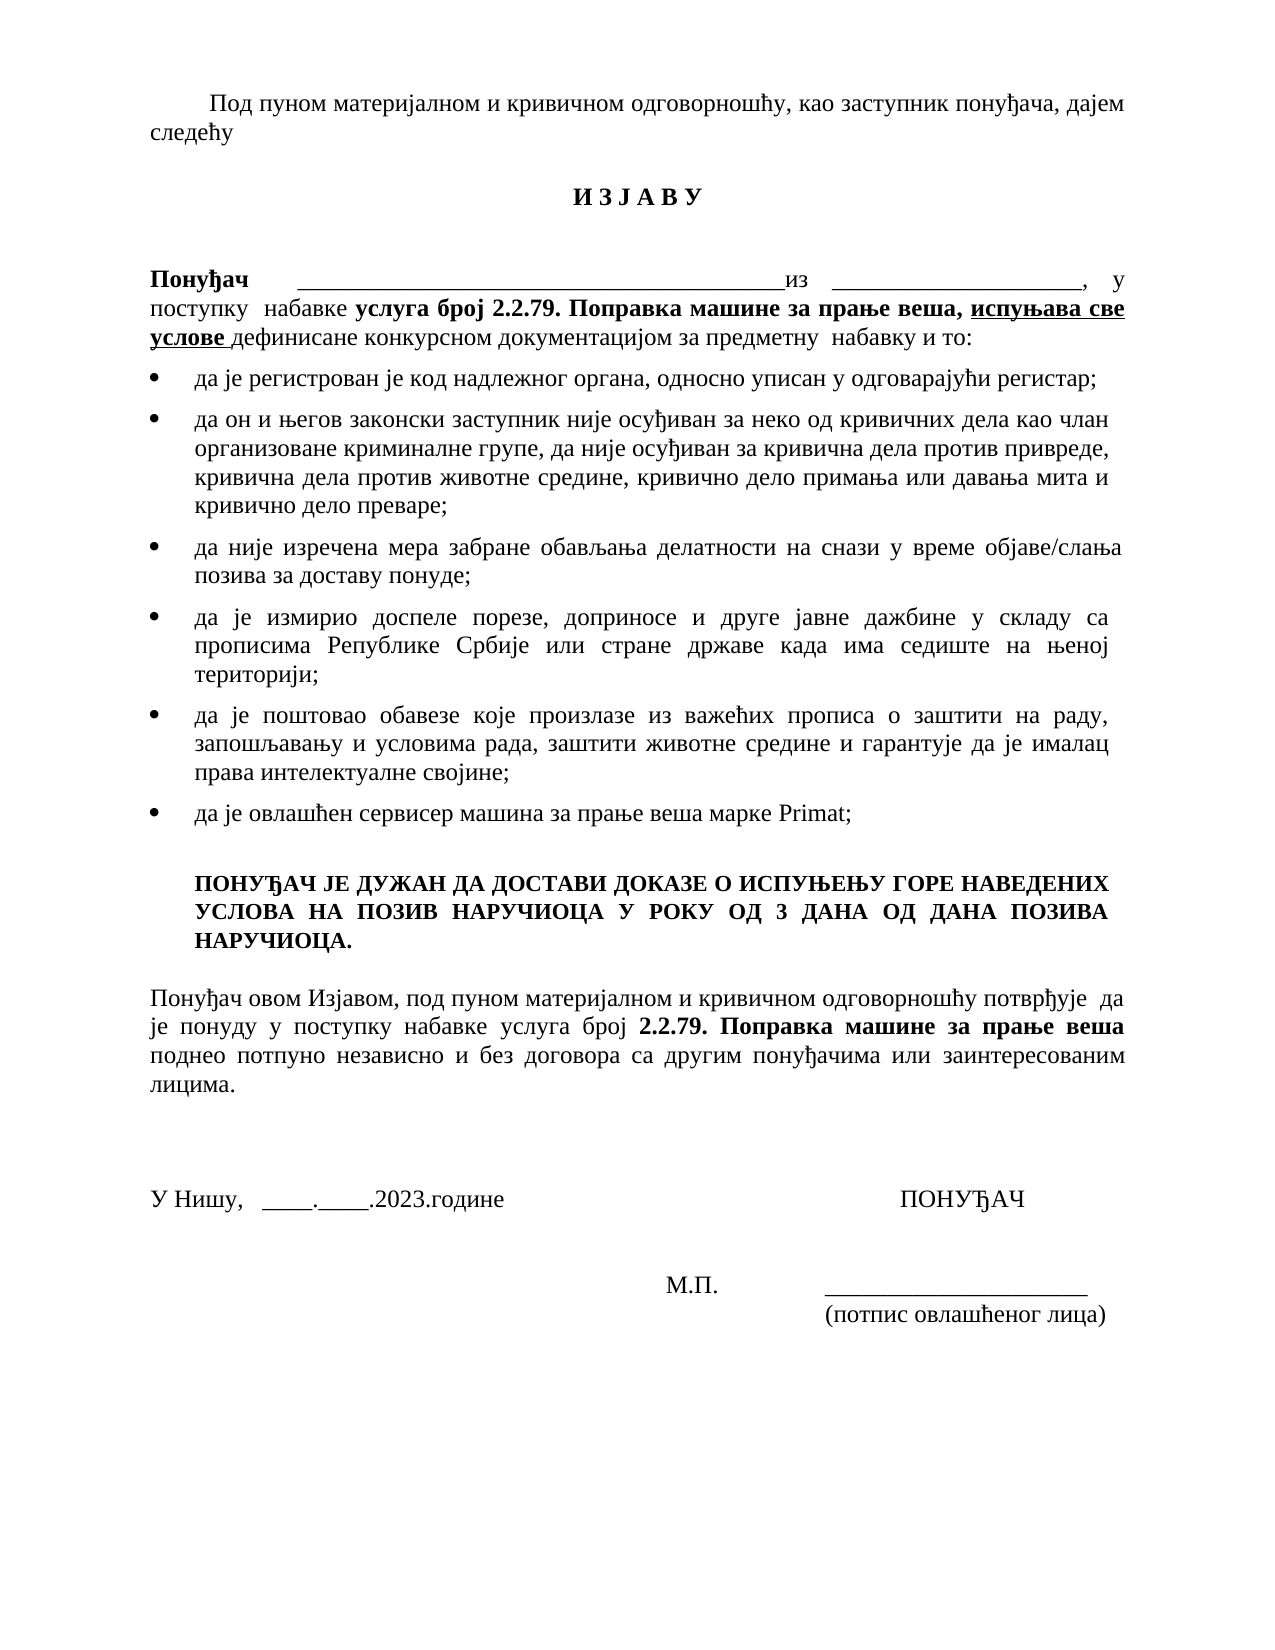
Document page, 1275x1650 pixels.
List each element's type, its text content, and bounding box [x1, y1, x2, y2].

text М.П. _____________________ [666, 1270, 1125, 1299]
text (потпис овлашћеног лица) [150, 1299, 1125, 1328]
text И З Ј А В У [150, 182, 1125, 211]
list да је овлашћен сервисер машина за прање веша марке Primat; [150, 799, 1110, 827]
text Под пуном материјалном и кривичном одговорношћу, као заступник понуђача, дајем следећу [150, 89, 1125, 146]
list да је измирио доспеле порезе, доприносе и друге јавне дажбине у складу са прописима Републике Србије или стране државе када има седиште на њеној територији; [150, 602, 1110, 688]
text ПОНУЂАЧ ЈЕ ДУЖАН ДА ДОСТАВИ ДОКАЗЕ О ИСПУЊЕЊУ ГОРЕ НАВЕДЕНИХ УСЛОВА НА ПОЗИВ НАРУЧИОЦА У РОКУ ОД 3 ДАНА ОД ДАНА ПОЗИВА НАРУЧИОЦА. [194, 868, 1110, 954]
list да је поштовао обавезе које произлазе из важећих прописа о заштити на раду, запошљавању и условима рада, заштити животне средине и гарантује да је ималац права интелектуалне својине; [150, 701, 1110, 786]
list да је регистрован је код надлежног органа, односно уписан у одговарајући регистар; [150, 363, 1110, 392]
list да он и његов законски заступник није осуђиван за неко од кривичних дела као члан организоване криминалне групе, да није осуђиван за кривична дела против привреде, кривична дела против животне средине, кривично дело примања или давања мита и кривично дело преваре; [150, 404, 1110, 519]
list да није изречена мера забране обављања делатности на снази у време објаве/слања позива за доставу понуде; [150, 532, 1123, 589]
text Понуђач _______________________________________из ____________________, у поступку набавке услуга број 2.2.79. Поправка машине за прање веша, испуњава све услове дефинисане конкурсном документацијом за предметну набавку и то: [150, 264, 1125, 351]
text Понуђач овом Изјавом, под пуном материјалном и кривичном одговорношћу потврђује да је понуду у поступку набавке услуга број 2.2.79. Поправка машине за прање веша поднео потпуно независно и без договора са другим понуђачима или заинтересованим лицима. [150, 983, 1125, 1098]
text У Нишу, ____.____.2023.године ПОНУЂАЧ [150, 1184, 1125, 1213]
